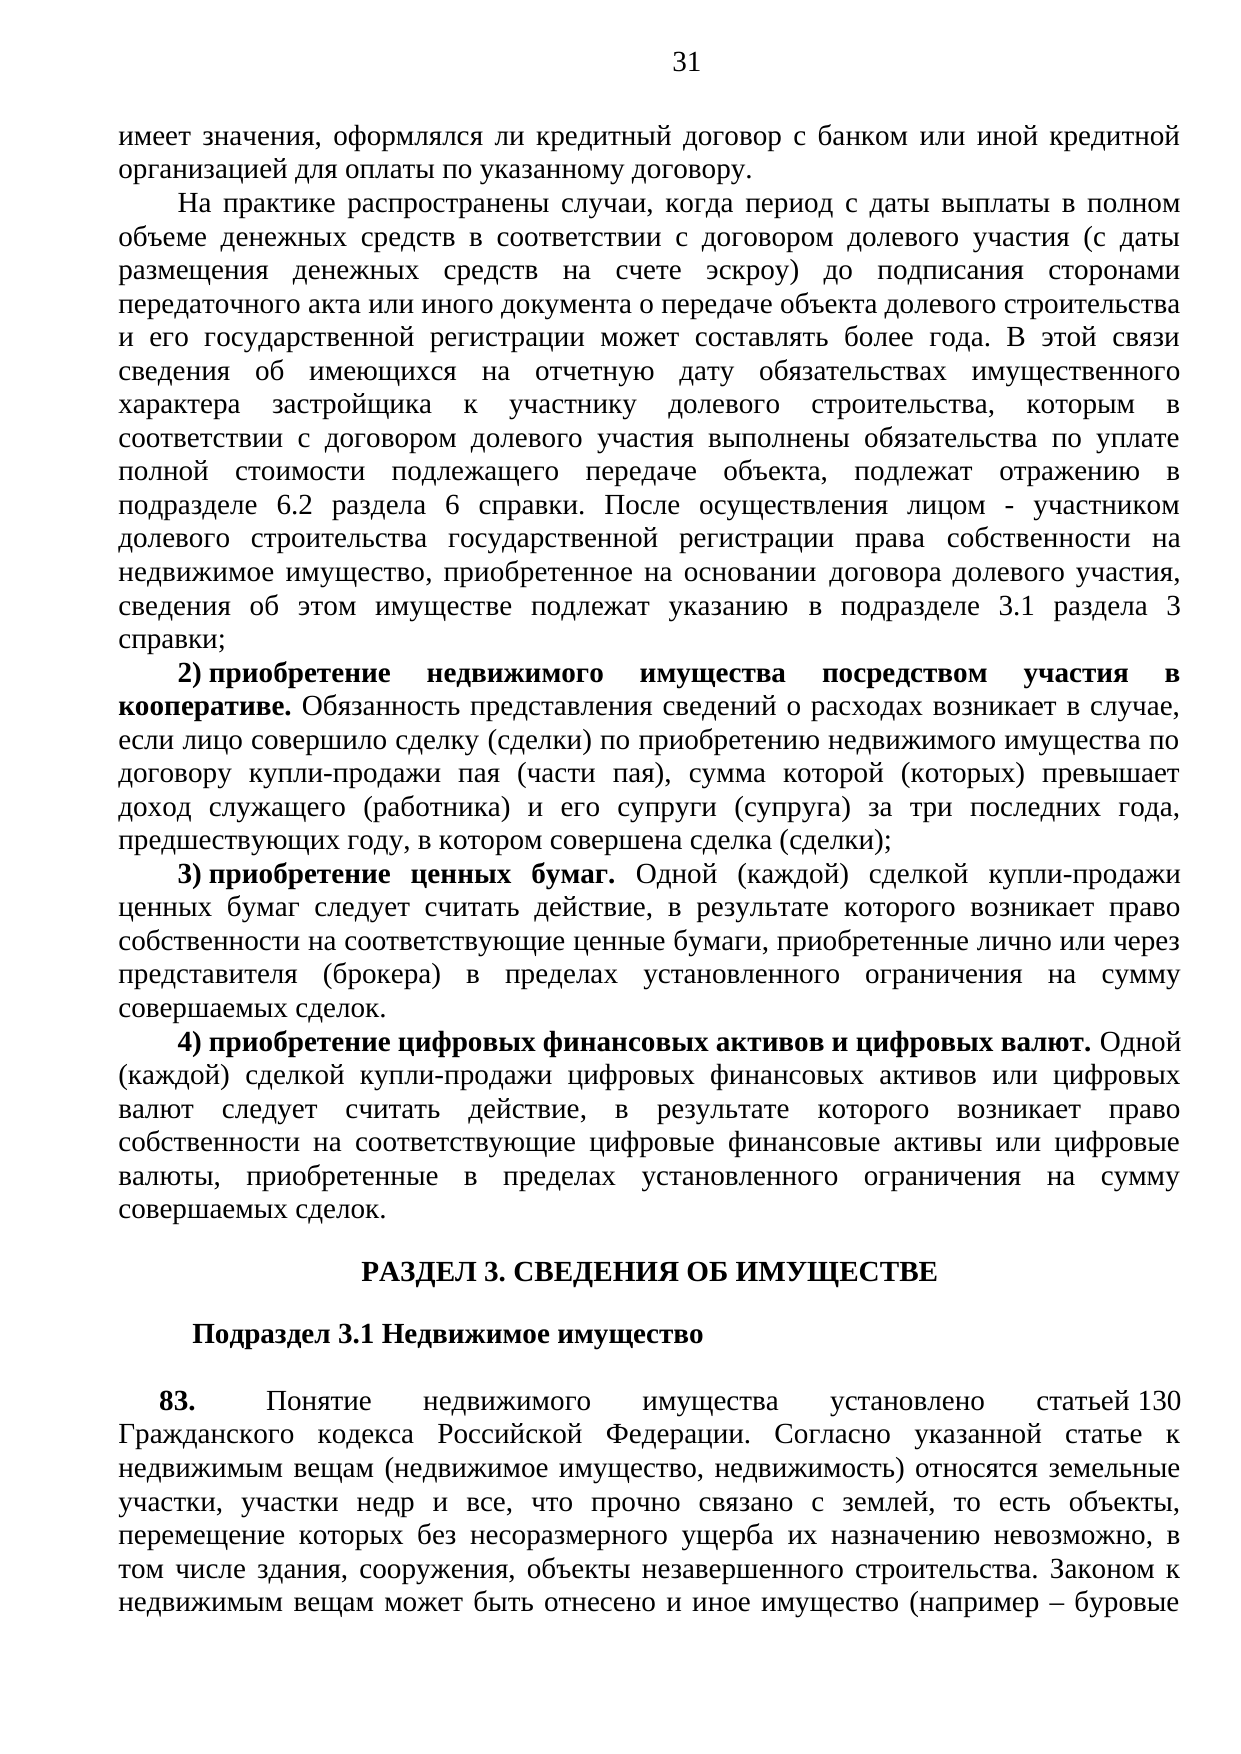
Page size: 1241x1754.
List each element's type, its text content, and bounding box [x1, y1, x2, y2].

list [118, 1383, 1181, 1618]
text На практике распространены случаи, когда период с даты выплаты в полном объеме денежных средств в соответствии с договором долевого участия (с даты размещения денежных средств на счете эскроу) до подписания сторонами передаточного акта или иного документа о передаче объекта долевого строительства и его государственной регистрации может составлять более года. В этой связи сведения об имеющихся на отчетную дату обязательствах имущественного характера застройщика к участнику долевого строительства, которым в соответствии с договором долевого участия выполнены обязательства по уплате полной стоимости подлежащего передаче объекта, подлежат отражению в подразделе 6.2 раздела 6 справки. После осуществления лицом - участником долевого строительства государственной регистрации права собственности на недвижимое имущество, приобретенное на основании договора долевого участия, сведения об этом имуществе подлежат указанию в подразделе 3.1 раздела 3 справки; [118, 185, 1181, 655]
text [118, 118, 1181, 185]
text 3) приобретение ценных бумаг. Одной (каждой) сделкой купли-продажи ценных бумаг следует считать действие, в результате которого возникает право собственности на соответствующие ценные бумаги, приобретенные лично или через представителя (брокера) в пределах установленного ограничения на сумму совершаемых сделок. [118, 856, 1181, 1024]
text Подраздел 3.1 Недвижимое имущество [118, 1316, 1181, 1349]
text РАЗДЕЛ 3. СВЕДЕНИЯ ОБ ИМУЩЕСТВЕ [118, 1254, 1181, 1287]
text 2) приобретение недвижимого имущества посредством участия в кооперативе. Обязанность представления сведений о расходах возникает в случае, если лицо совершило сделку (сделки) по приобретению недвижимого имущества по договору купли-продажи пая (части пая), сумма которой (которых) превышает доход служащего (работника) и его супруги (супруга) за три последних года, предшествующих году, в котором совершена сделка (сделки); [118, 655, 1181, 856]
text 4) приобретение цифровых финансовых активов и цифровых валют. Одной (каждой) сделкой купли-продажи цифровых финансовых активов или цифровых валют следует считать действие, в результате которого возникает право собственности на соответствующие цифровые финансовые активы или цифровые валюты, приобретенные в пределах установленного ограничения на сумму совершаемых сделок. [118, 1024, 1181, 1225]
